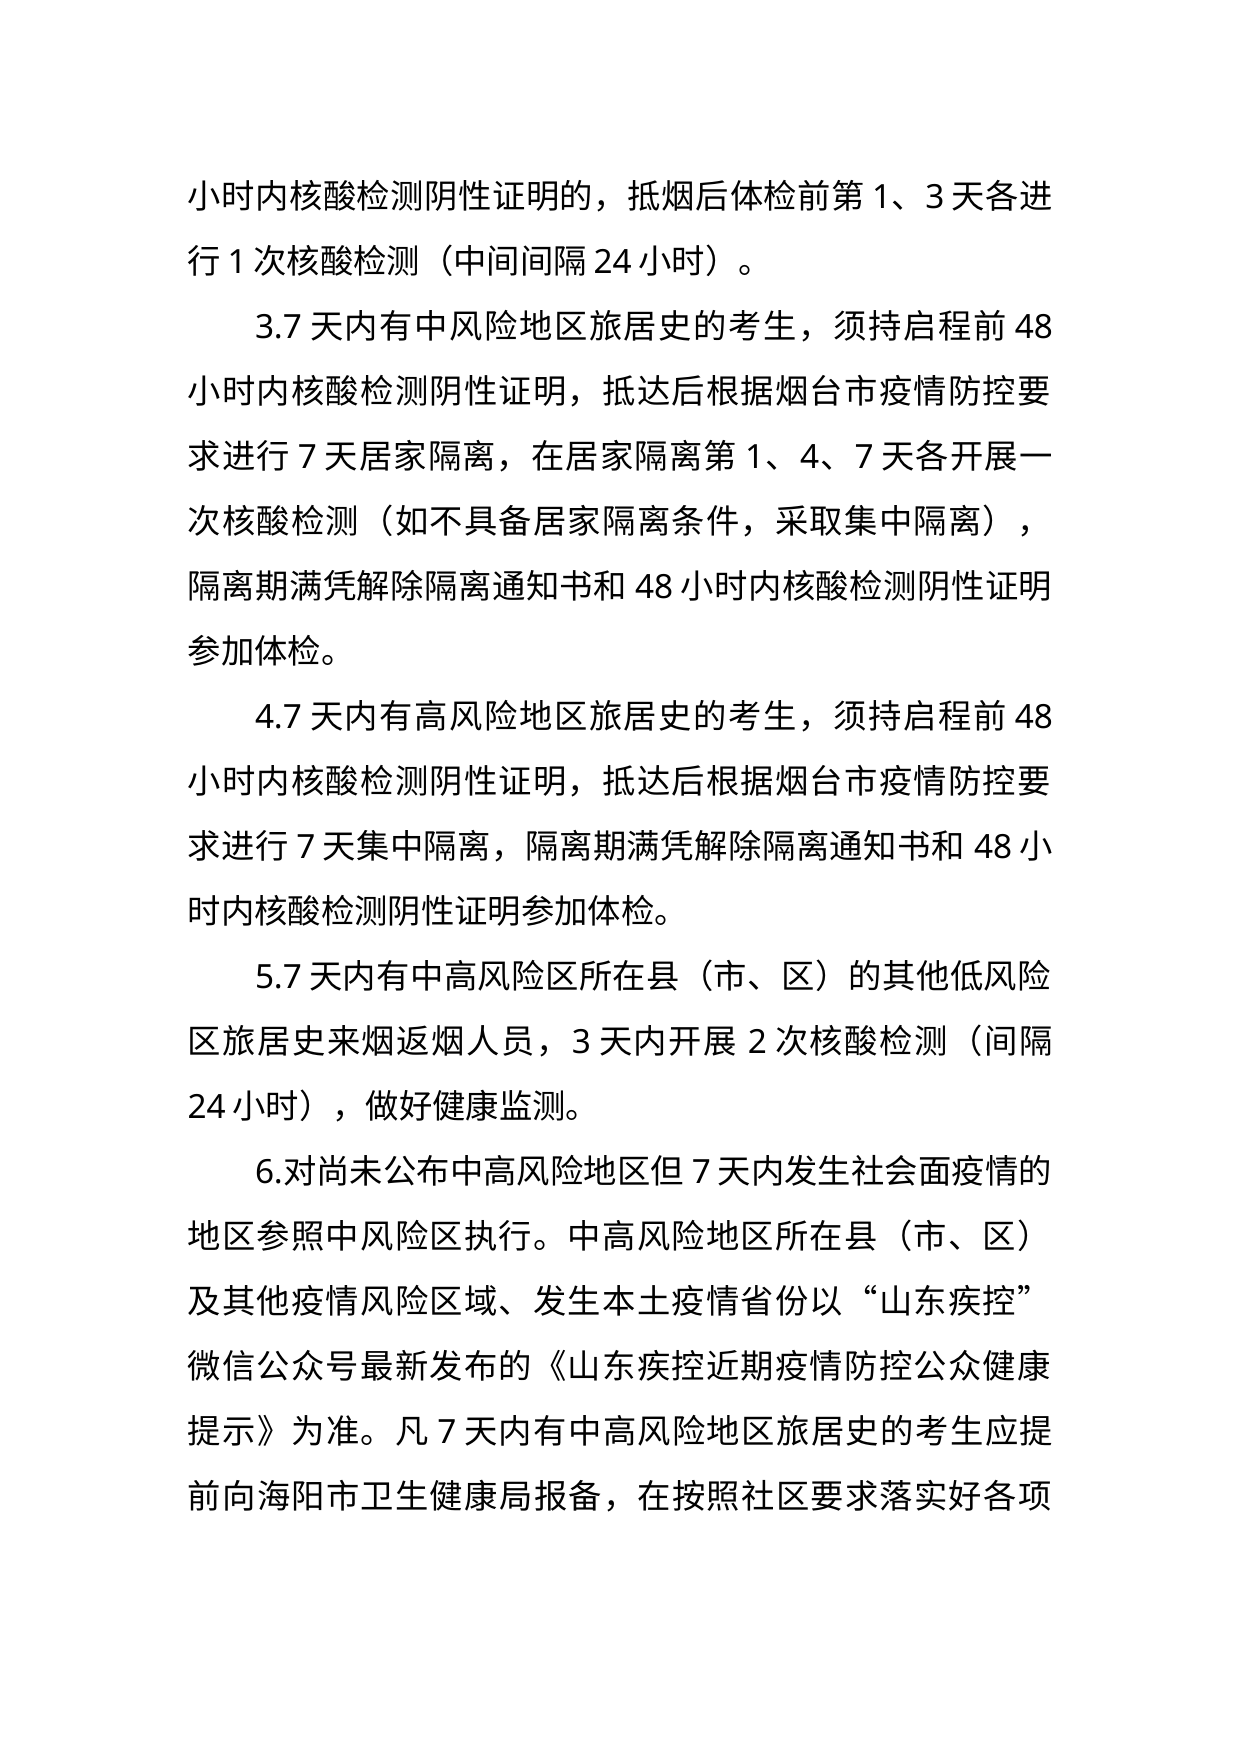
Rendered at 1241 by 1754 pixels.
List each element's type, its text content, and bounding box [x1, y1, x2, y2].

text 4.7天内有高风险地区旅居史的考生，须持启程前48小时内核酸检测阴性证明，抵达后根据烟台市疫情防控要求进行7天集中隔离，隔离期满凭解除隔离通知书和48小时内核酸检测阴性证明参加体检。 [187, 682, 1053, 942]
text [187, 162, 1053, 292]
text 5.7天内有中高风险区所在县（市、区）的其他低风险区旅居史来烟返烟人员，3天内开展 2次核酸检测（间隔24小时），做好健康监测。 [187, 942, 1053, 1137]
text 3.7天内有中风险地区旅居史的考生，须持启程前48小时内核酸检测阴性证明，抵达后根据烟台市疫情防控要求进行7天居家隔离，在居家隔离第1、4、7天各开展一次核酸检测（如不具备居家隔离条件，采取集中隔离），隔离期满凭解除隔离通知书和48小时内核酸检测阴性证明参加体检。 [187, 292, 1053, 682]
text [187, 1137, 1053, 1527]
